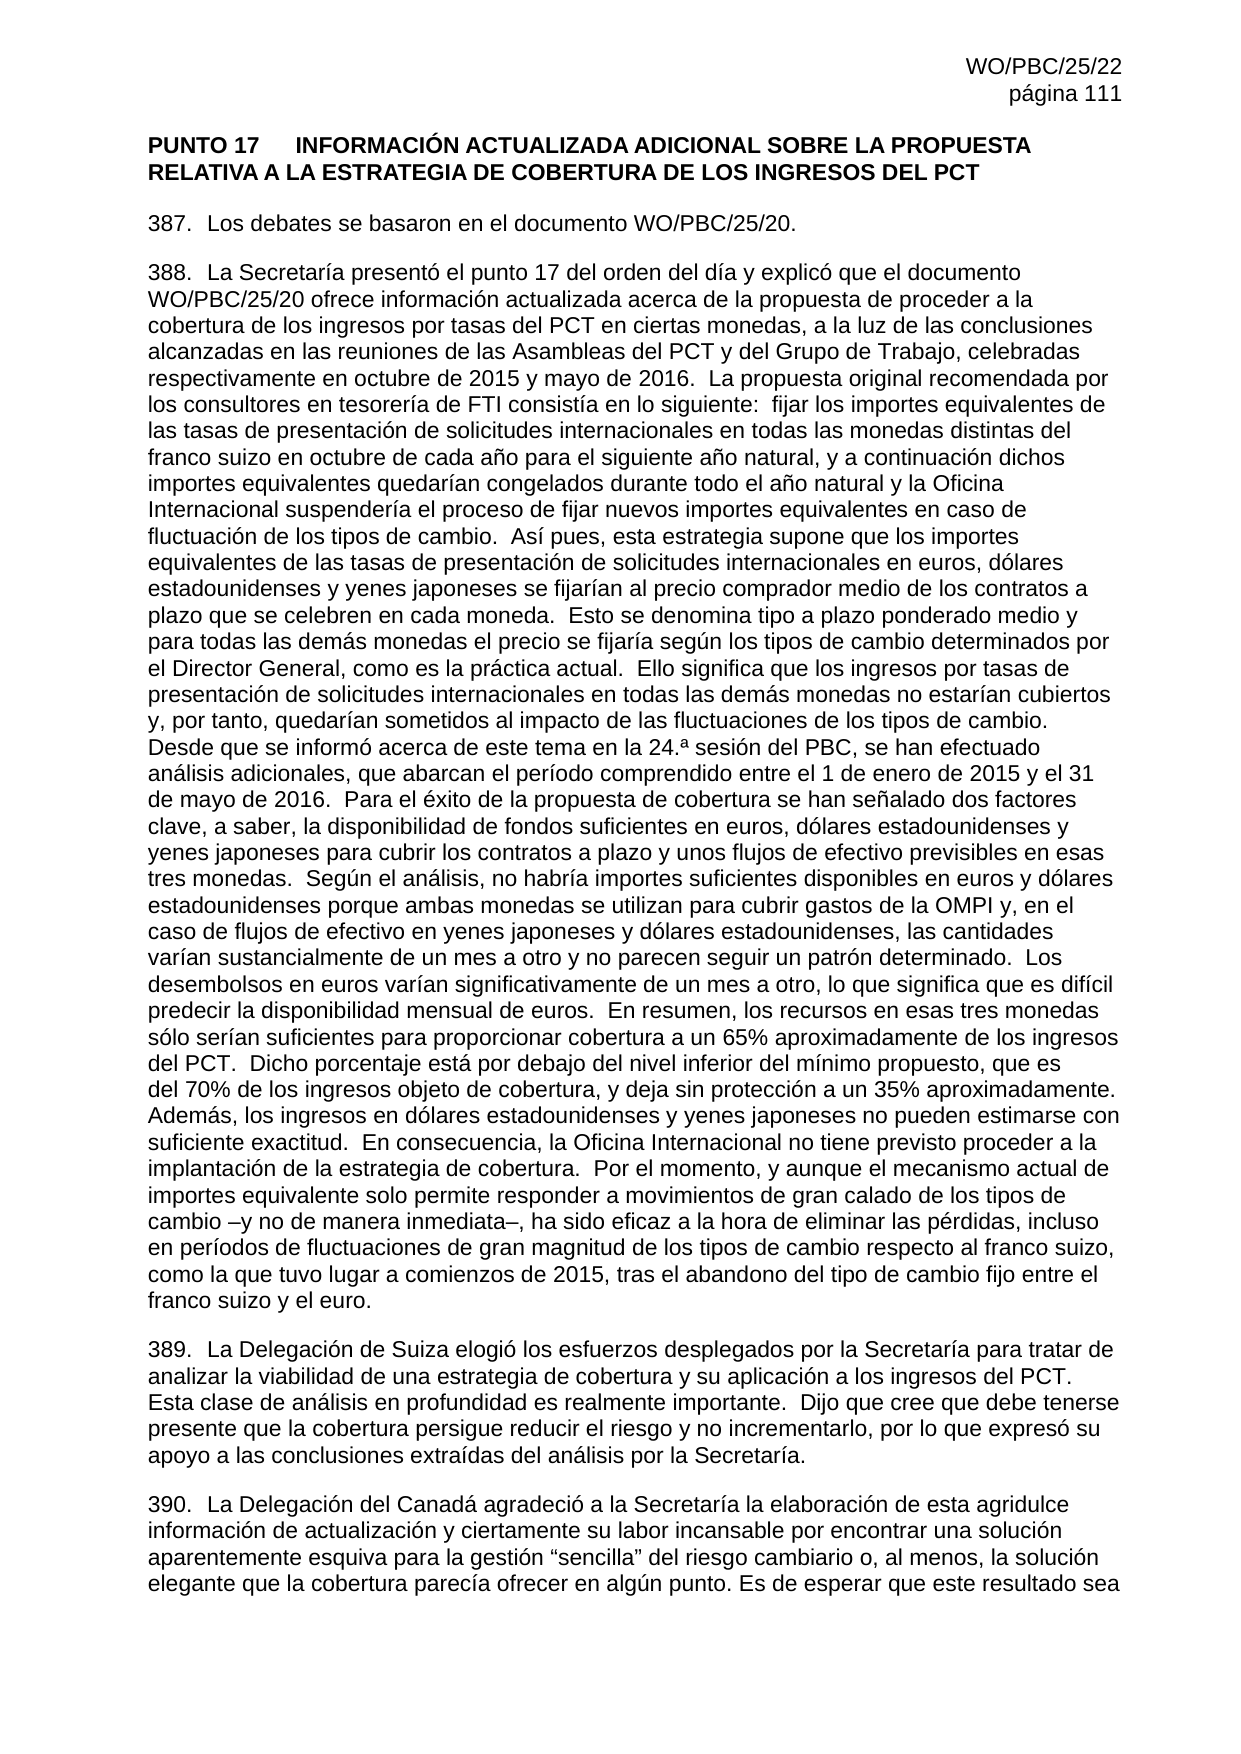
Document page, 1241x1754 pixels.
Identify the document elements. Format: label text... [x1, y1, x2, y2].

subtitle PUNTO 17 INFORMACIÓN ACTUALIZADA ADICIONAL SOBRE LA PROPUESTA RELATIVA A LA ESTRATEGIA DE COBERTURA DE LOS INGRESOS DEL PCT [148, 132, 1122, 185]
text La Delegación de Suiza elogió los esfuerzos desplegados por la Secretaría para tratar de analizar la viabilidad de una estrategia de cobertura y su aplicación a los ingresos del PCT. Esta clase de análisis en profundidad es realmente importante. Dijo que cree que debe tenerse presente que la cobertura persigue reducir el riesgo y no incrementarlo, por lo que expresó su apoyo a las conclusiones extraídas del análisis por la Secretaría. [148, 1336, 1122, 1468]
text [148, 1491, 1122, 1596]
list Los debates se basaron en el documento WO/PBC/25/20. [148, 210, 1122, 236]
text La Secretaría presentó el punto 17 del orden del día y explicó que el documento WO/PBC/25/20 ofrece información actualizada acerca de la propuesta de proceder a la cobertura de los ingresos por tasas del PCT en ciertas monedas, a la luz de las conclusiones alcanzadas en las reuniones de las Asambleas del PCT y del Grupo de Trabajo, celebradas respectivamente en octubre de 2015 y mayo de 2016. La propuesta original recomendada por los consultores en tesorería de FTI consistía en lo siguiente: fijar los importes equivalentes de las tasas de presentación de solicitudes internacionales en todas las monedas distintas del franco suizo en octubre de cada año para el siguiente año natural, y a continuación dichos importes equivalentes quedarían congelados durante todo el año natural y la Oficina Internacional suspendería el proceso de fijar nuevos importes equivalentes en caso de fluctuación de los tipos de cambio. Así pues, esta estrategia supone que los importes equivalentes de las tasas de presentación de solicitudes internacionales en euros, dólares estadounidenses y yenes japoneses se fijarían al precio comprador medio de los contratos a plazo que se celebren en cada moneda. Esto se denomina tipo a plazo ponderado medio y para todas las demás monedas el precio se fijaría según los tipos de cambio determinados por el Director General, como es la práctica actual. Ello significa que los ingresos por tasas de presentación de solicitudes internacionales en todas las demás monedas no estarían cubiertos y, por tanto, quedarían sometidos al impacto de las fluctuaciones de los tipos de cambio. Desde que se informó acerca de este tema en la 24.ª sesión del PBC, se han efectuado análisis adicionales, que abarcan el período comprendido entre el 1 de enero de 2015 y el 31 de mayo de 2016. Para el éxito de la propuesta de cobertura se han señalado dos factores clave, a saber, la disponibilidad de fondos suficientes en euros, dólares estadounidenses y yenes japoneses para cubrir los contratos a plazo y unos flujos de efectivo previsibles en esas tres monedas. Según el análisis, no habría importes suficientes disponibles en euros y dólares estadounidenses porque ambas monedas se utilizan para cubrir gastos de la OMPI y, en el caso de flujos de efectivo en yenes japoneses y dólares estadounidenses, las cantidades varían sustancialmente de un mes a otro y no parecen seguir un patrón determinado. Los desembolsos en euros varían significativamente de un mes a otro, lo que significa que es difícil predecir la disponibilidad mensual de euros. En resumen, los recursos en esas tres monedas sólo serían suficientes para proporcionar cobertura a un 65% aproximadamente de los ingresos del PCT. Dicho porcentaje está por debajo del nivel inferior del mínimo propuesto, que es del 70% de los ingresos objeto de cobertura, y deja sin protección a un 35% aproximadamente. Además, los ingresos en dólares estadounidenses y yenes japoneses no pueden estimarse con suficiente exactitud. En consecuencia, la Oficina Internacional no tiene previsto proceder a la implantación de la estrategia de cobertura. Por el momento, y aunque el mecanismo actual de importes equivalente solo permite responder a movimientos de gran calado de los tipos de cambio –y no de manera inmediata–, ha sido eficaz a la hora de eliminar las pérdidas, incluso en períodos de fluctuaciones de gran magnitud de los tipos de cambio respecto al franco suizo, como la que tuvo lugar a comienzos de 2015, tras el abandono del tipo de cambio fijo entre el franco suizo y el euro. [148, 259, 1122, 1313]
